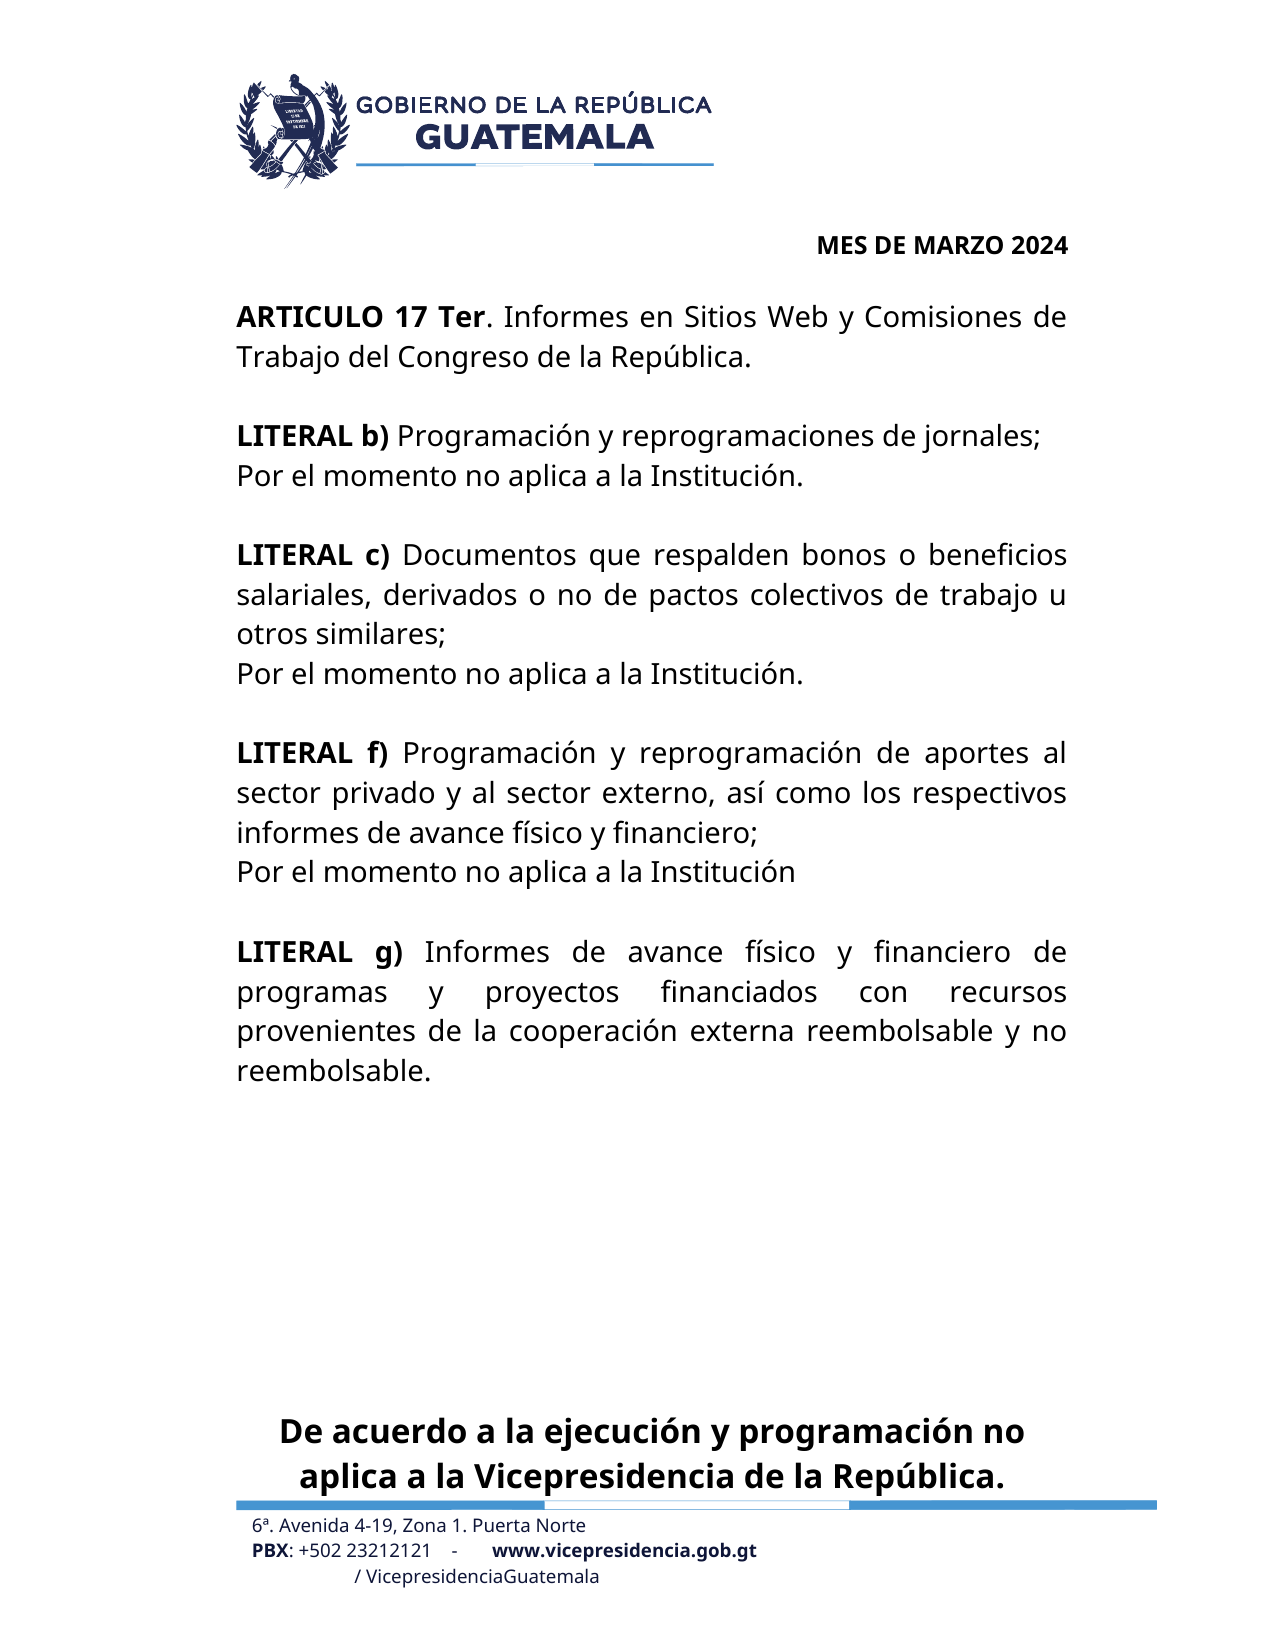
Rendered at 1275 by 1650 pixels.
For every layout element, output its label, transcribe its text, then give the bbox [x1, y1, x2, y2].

text Por el momento no aplica a la Institución. [236, 653, 1068, 693]
text ARTICULO 17 Ter. Informes en Sitios Web y Comisiones de Trabajo del Congreso de la República. [236, 296, 1068, 376]
text LITERAL g) Informes de avance físico y financiero de programas y proyectos financiados con recursos provenientes de la cooperación externa reembolsable y no reembolsable. [236, 931, 1068, 1090]
text LITERAL b) Programación y reprogramaciones de jornales; [236, 415, 1068, 455]
text Por el momento no aplica a la Institución. [236, 455, 1068, 494]
text De acuerdo a la ejecución y programación no aplica a la Vicepresidencia de la República. [236, 1407, 1068, 1498]
text LITERAL f) Programación y reprogramación de aportes al sector privado y al sector externo, así como los respectivos informes de avance físico y financiero; [236, 733, 1068, 852]
text LITERAL c) Documentos que respalden bonos o beneficios salariales, derivados o no de pactos colectivos de trabajo u otros similares; [236, 534, 1068, 653]
text MES DE MARZO 2024 [236, 228, 1068, 262]
text Por el momento no aplica a la Institución [236, 852, 1068, 891]
